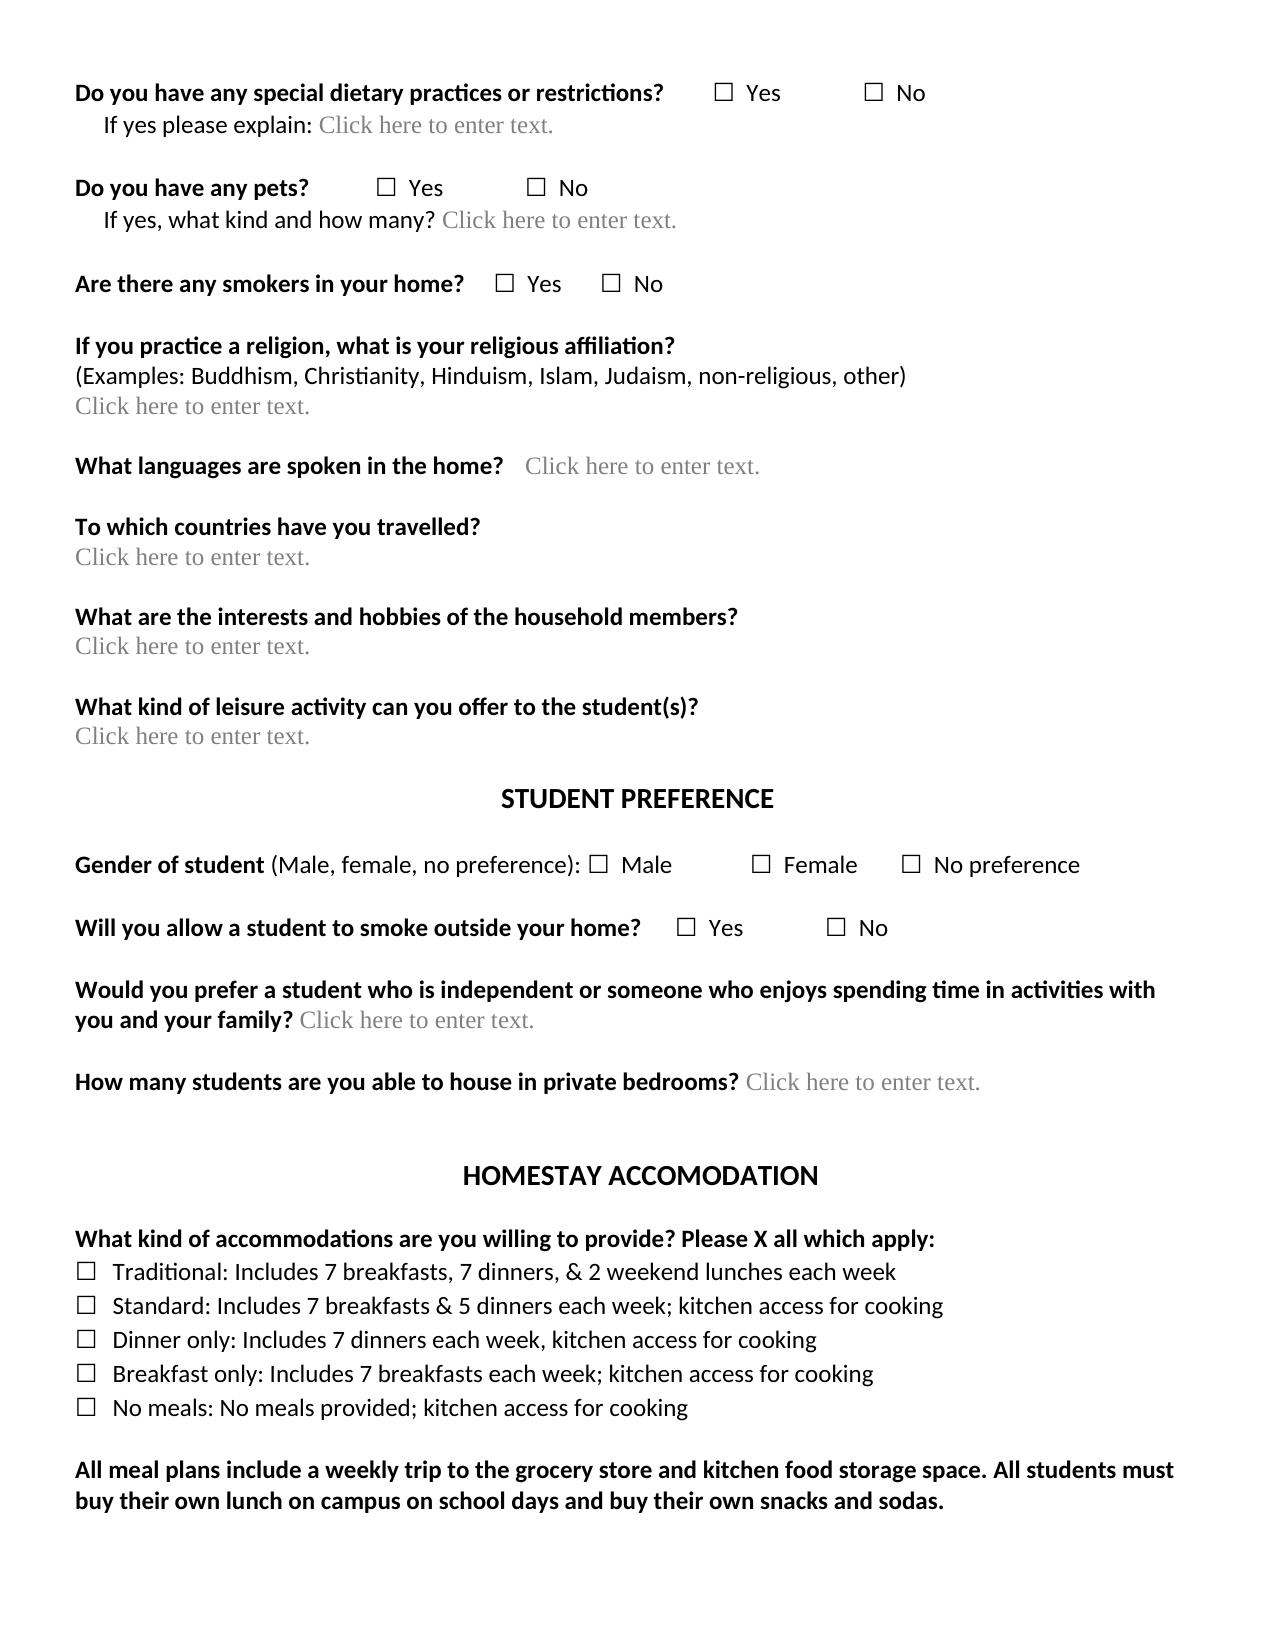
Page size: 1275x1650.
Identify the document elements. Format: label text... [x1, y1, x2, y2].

text Dinner only: Includes 7 dinners each week, kitchen access for cooking [75, 1322, 1200, 1356]
text Standard: Includes 7 breakfasts & 5 dinners each week; kitchen access for cooking [75, 1288, 1200, 1322]
text What languages are spoken in the home? [75, 450, 1200, 481]
text If yes please explain: [75, 109, 1200, 139]
text If you practice a religion, what is your religious affiliation? [75, 330, 1200, 360]
text To which countries have you travelled? [75, 511, 1200, 542]
text What kind of accommodations are you willing to provide? Please X all which apply: [75, 1223, 1200, 1254]
text (Examples: Buddhism, Christianity, Hinduism, Islam, Judaism, non-religious, other) [75, 360, 1200, 391]
text Do you have any special dietary practices or restrictions? Yes No [75, 75, 1200, 109]
text All meal plans include a weekly trip to the grocery store and kitchen food storage space. All students must buy their own lunch on campus on school days and buy their own snacks and sodas. [75, 1455, 1200, 1516]
text What are the interests and hobbies of the household members? [75, 601, 1200, 631]
text How many students are you able to house in private bedrooms? [75, 1066, 1200, 1096]
text Do you have any pets? Yes No [75, 170, 1200, 204]
text Breakfast only: Includes 7 breakfasts each week; kitchen access for cooking [75, 1356, 1200, 1390]
text Gender of student (Male, female, no preference): Male Female No preference [75, 847, 1200, 881]
text STUDENT PREFERENCE [75, 781, 1200, 816]
text Are there any smokers in your home? Yes No [75, 265, 1200, 299]
text If yes, what kind and how many? [75, 204, 1200, 235]
text What kind of leisure activity can you offer to the student(s)? [75, 691, 1200, 721]
text Would you prefer a student who is independent or someone who enjoys spending time in activities with you and your family? [75, 974, 1200, 1035]
text Traditional: Includes 7 breakfasts, 7 dinners, & 2 weekend lunches each week [75, 1254, 1200, 1288]
text No meals: No meals provided; kitchen access for cooking [75, 1390, 1200, 1424]
subtitle HOMESTAY ACCOMODATION [75, 1157, 1200, 1193]
text Will you allow a student to smoke outside your home? Yes No [75, 909, 1200, 943]
